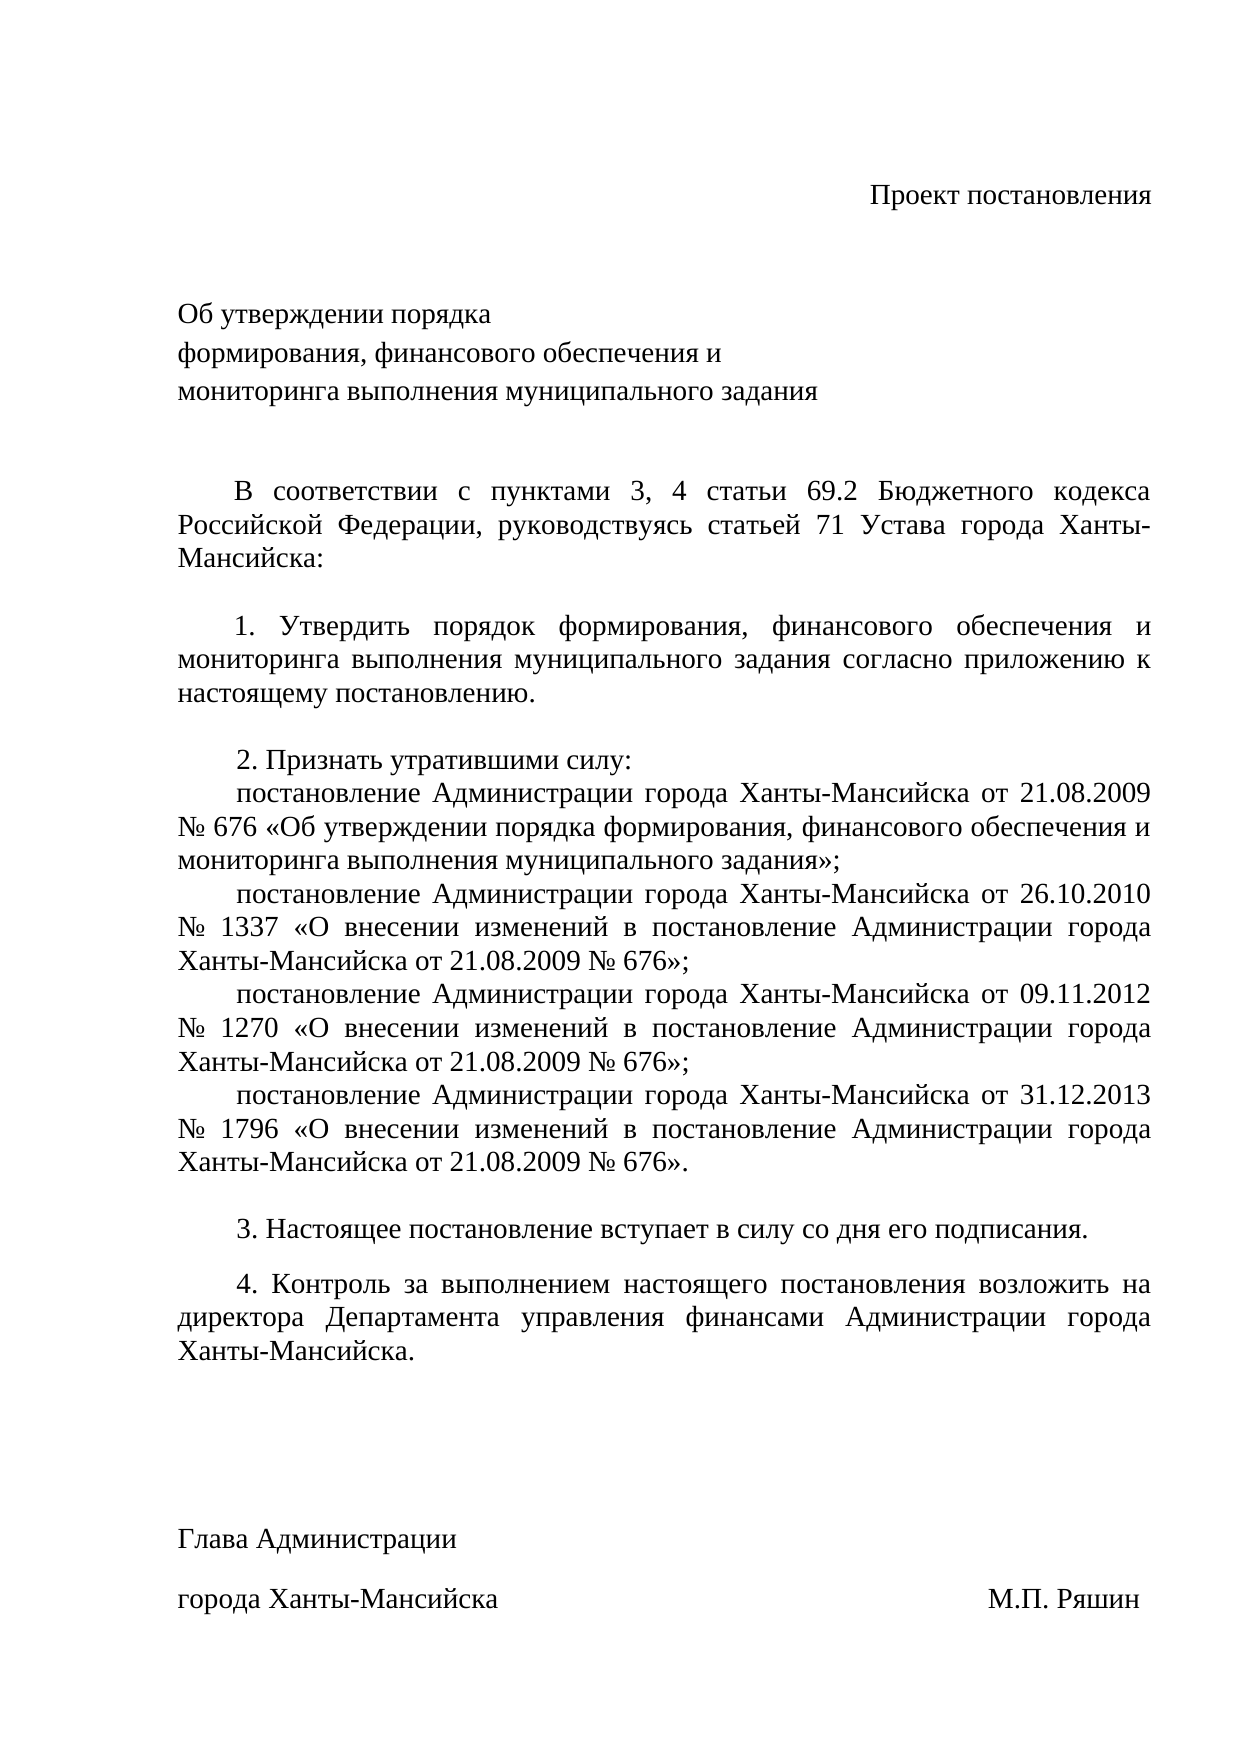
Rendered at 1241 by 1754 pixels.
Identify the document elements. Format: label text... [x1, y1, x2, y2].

text 3. Настоящее постановление вступает в силу со дня его подписания. [177, 1211, 1152, 1245]
text формирования, финансового обеспечения и [177, 335, 1152, 368]
list постановление Администрации города Ханты-Мансийска от 09.11.2012 № 1270 «О внесении изменений в постановление Администрации города Ханты-Мансийска от 21.08.2009 № 676»; [177, 977, 1152, 1077]
list постановление Администрации города Ханты-Мансийска от 26.10.2010 № 1337 «О внесении изменений в постановление Администрации города Ханты-Мансийска от 21.08.2009 № 676»; [177, 876, 1152, 977]
text города Ханты-Мансийска М.П. Ряшин [177, 1581, 1152, 1614]
list постановление Администрации города Ханты-Мансийска от 21.08.2009 № 676 «Об утверждении порядка формирования, финансового обеспечения и мониторинга выполнения муниципального задания»; [177, 775, 1152, 876]
text 1. Утвердить порядок формирования, финансового обеспечения и мониторинга выполнения муниципального задания согласно приложению к настоящему постановлению. [177, 608, 1152, 708]
text Проект постановления [177, 177, 1152, 211]
text мониторинга выполнения муниципального задания [177, 373, 1152, 407]
text Об утверждении порядка [177, 296, 1152, 330]
text 4. Контроль за выполнением настоящего постановления возложить на директора Департамента управления финансами Администрации города Ханты-Мансийска. [177, 1266, 1152, 1366]
text В соответствии с пунктами 3, 4 статьи 69.2 Бюджетного кодекса Российской Федерации, руководствуясь статьей 71 Устава города Ханты-Мансийска: [177, 473, 1152, 574]
text Глава Администрации [177, 1521, 1152, 1555]
list постановление Администрации города Ханты-Мансийска от 31.12.2013 № 1796 «О внесении изменений в постановление Администрации города Ханты-Мансийска от 21.08.2009 № 676». [177, 1077, 1152, 1178]
list 2. Признать утратившими силу: [177, 742, 1152, 775]
